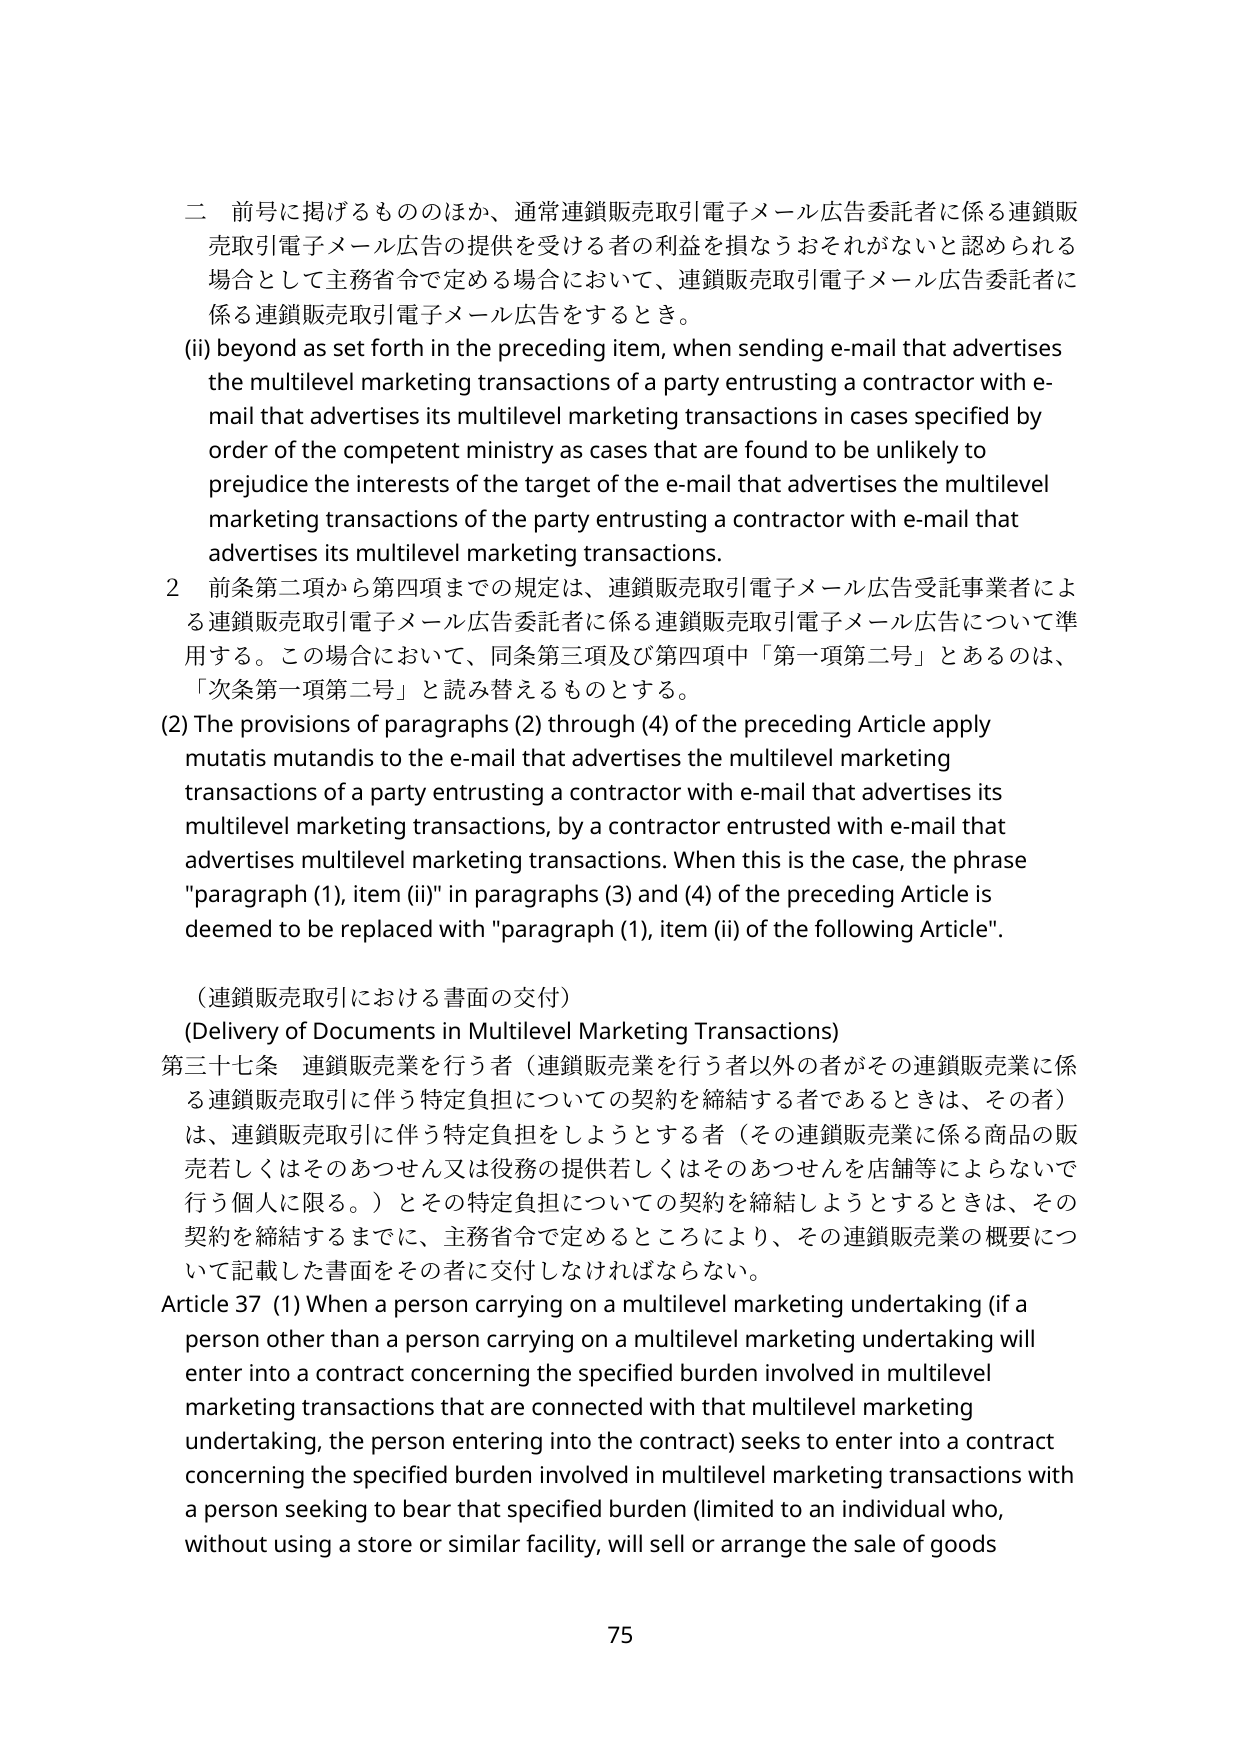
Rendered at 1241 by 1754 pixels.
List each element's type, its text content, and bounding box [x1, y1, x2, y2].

text 第三十七条 連鎖販売業を行う者（連鎖販売業を行う者以外の者がその連鎖販売業に係る連鎖販売取引に伴う特定負担についての契約を締結する者であるときは、その者）は、連鎖販売取引に伴う特定負担をしようとする者（その連鎖販売業に係る商品の販売若しくはそのあつせん又は役務の提供若しくはそのあつせんを店舗等によらないで行う個人に限る。）とその特定負担についての契約を締結しようとするときは、その契約を締結するまでに、主務省令で定めるところにより、その連鎖販売業の概要について記載した書面をその者に交付しなければならない。 [161, 1048, 1079, 1287]
text （連鎖販売取引における書面の交付） [184, 979, 1079, 1014]
text (2) The provisions of paragraphs (2) through (4) of the preceding Article apply mutatis mutandis to the e-mail that advertises the multilevel marketing transactions of a party entrusting a contractor with e-mail that advertises its multilevel marketing transactions, by a contractor entrusted with e-mail that advertises multilevel marketing transactions. When this is the case, the phrase "paragraph (1), item (ii)" in paragraphs (3) and (4) of the preceding Article is deemed to be replaced with "paragraph (1), item (ii) of the following Article". [161, 706, 1079, 945]
text (ii) beyond as set forth in the preceding item, when sending e-mail that advertises the multilevel marketing transactions of a party entrusting a contractor with e-mail that advertises its multilevel marketing transactions in cases specified by order of the competent ministry as cases that are found to be unlikely to prejudice the interests of the target of the e-mail that advertises the multilevel marketing transactions of the party entrusting a contractor with e-mail that advertises its multilevel marketing transactions. [184, 330, 1079, 569]
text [161, 1287, 1079, 1560]
text (Delivery of Documents in Multilevel Marketing Transactions) [184, 1014, 1079, 1048]
text 二 前号に掲げるもののほか、通常連鎖販売取引電子メール広告委託者に係る連鎖販売取引電子メール広告の提供を受ける者の利益を損なうおそれがないと認められる場合として主務省令で定める場合において、連鎖販売取引電子メール広告委託者に係る連鎖販売取引電子メール広告をするとき。 [184, 194, 1079, 330]
text ２ 前条第二項から第四項までの規定は、連鎖販売取引電子メール広告受託事業者による連鎖販売取引電子メール広告委託者に係る連鎖販売取引電子メール広告について準用する。この場合において、同条第三項及び第四項中「第一項第二号」とあるのは、「次条第一項第二号」と読み替えるものとする。 [161, 569, 1079, 706]
